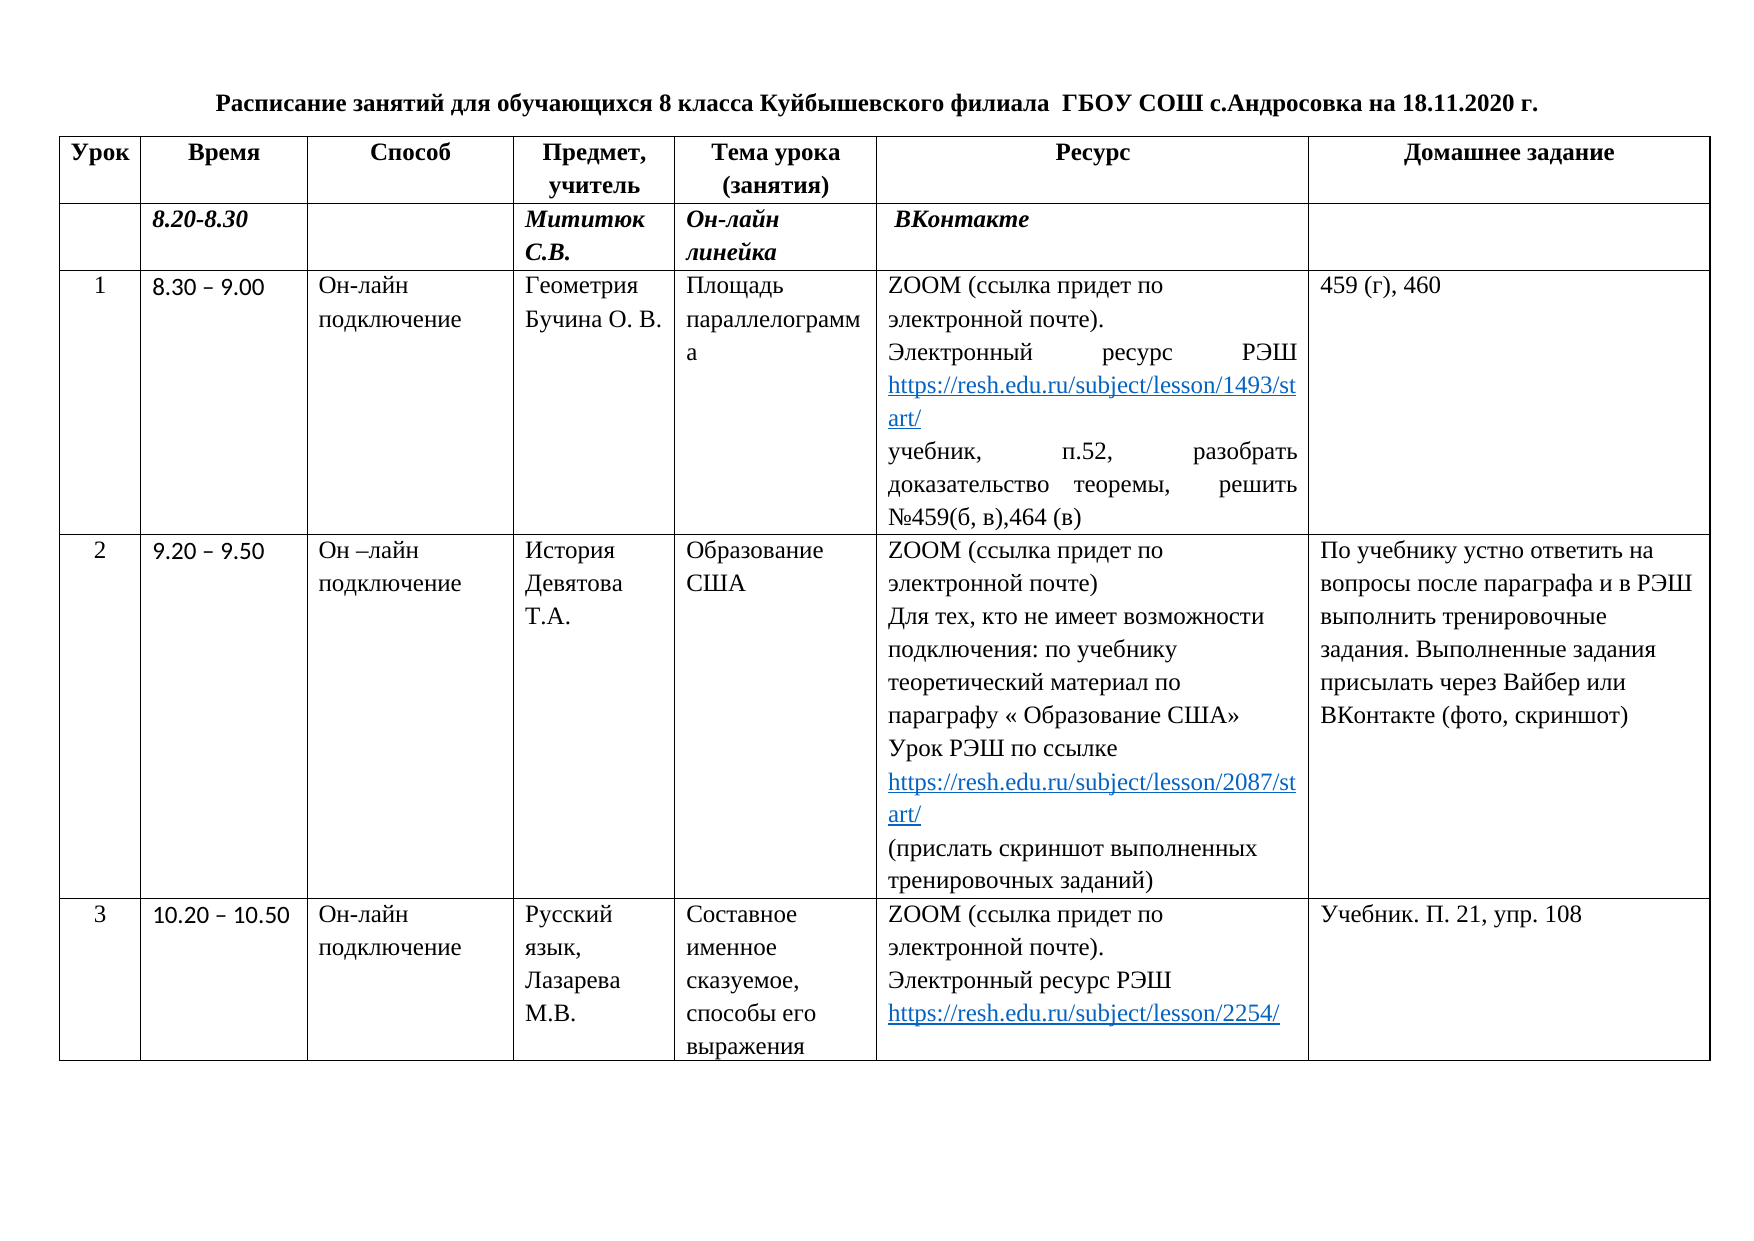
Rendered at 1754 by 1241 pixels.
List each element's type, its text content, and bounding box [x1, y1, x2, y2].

table_cell Он-лайн подключение [308, 899, 513, 1060]
table_header Время [141, 137, 307, 203]
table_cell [675, 899, 876, 1060]
table_cell 8.30 – 9.00 [141, 271, 307, 534]
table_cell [514, 899, 674, 1060]
table_cell Он-лайн подключение [308, 271, 513, 534]
table_cell ZOOM (ссылка придет по электронной почте). Электронный ресурс РЭШ https://resh.edu.ru/subject/lesson/1493/start/ учебник, п.52, разобрать доказательство теоремы, решить №459(б, в),464 (в) [877, 271, 1308, 534]
table_cell 1 [60, 271, 140, 534]
table_cell История Девятова Т.А. [514, 535, 674, 898]
table_cell 9.20 – 9.50 [141, 535, 307, 898]
table_cell 459 (г), 460 [1309, 271, 1709, 534]
table_cell Мититюк С.В. [514, 204, 674, 269]
table_cell [60, 204, 140, 269]
table_cell Геометрия Бучина О. В. [514, 271, 674, 534]
table_header Ресурс [877, 137, 1308, 203]
table_cell 3 [60, 899, 140, 1060]
table_cell Он-лайн линейка [675, 204, 876, 269]
table_header Предмет, учитель [514, 137, 674, 203]
table_cell Он –лайн подключение [308, 535, 513, 898]
table_header Урок [60, 137, 140, 203]
table_header Домашнее задание [1309, 137, 1709, 203]
table_cell [1309, 204, 1709, 269]
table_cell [877, 899, 1308, 1060]
table_cell 8.20-8.30 [141, 204, 307, 269]
table_cell 2 [60, 535, 140, 898]
table_cell Образование США [675, 535, 876, 898]
table_cell Площадь параллелограмма [675, 271, 876, 534]
table_header Тема урока (занятия) [675, 137, 876, 203]
table_cell По учебнику устно ответить на вопросы после параграфа и в РЭШ выполнить тренировочные задания. Выполненные задания присылать через Вайбер или ВКонтакте (фото, скриншот) [1309, 535, 1709, 898]
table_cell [1309, 899, 1709, 1060]
table_cell ZOOM (ссылка придет по электронной почте) Для тех, кто не имеет возможности подключения: по учебнику теоретический материал по параграфу « Образование США» Урок РЭШ по ссылке https://resh.edu.ru/subject/lesson/2087/start/ (прислать скриншот выполненных тренировочных заданий) [877, 535, 1308, 898]
text Расписание занятий для обучающихся 8 класса Куйбышевского филиала ГБОУ СОШ с.Андросовка на 18.11.2020 г. [118, 88, 1636, 117]
table_cell ВКонтакте [877, 204, 1308, 269]
table_cell 10.20 – 10.50 [141, 899, 307, 1060]
table_header Способ [308, 137, 513, 203]
table_cell [308, 204, 513, 269]
